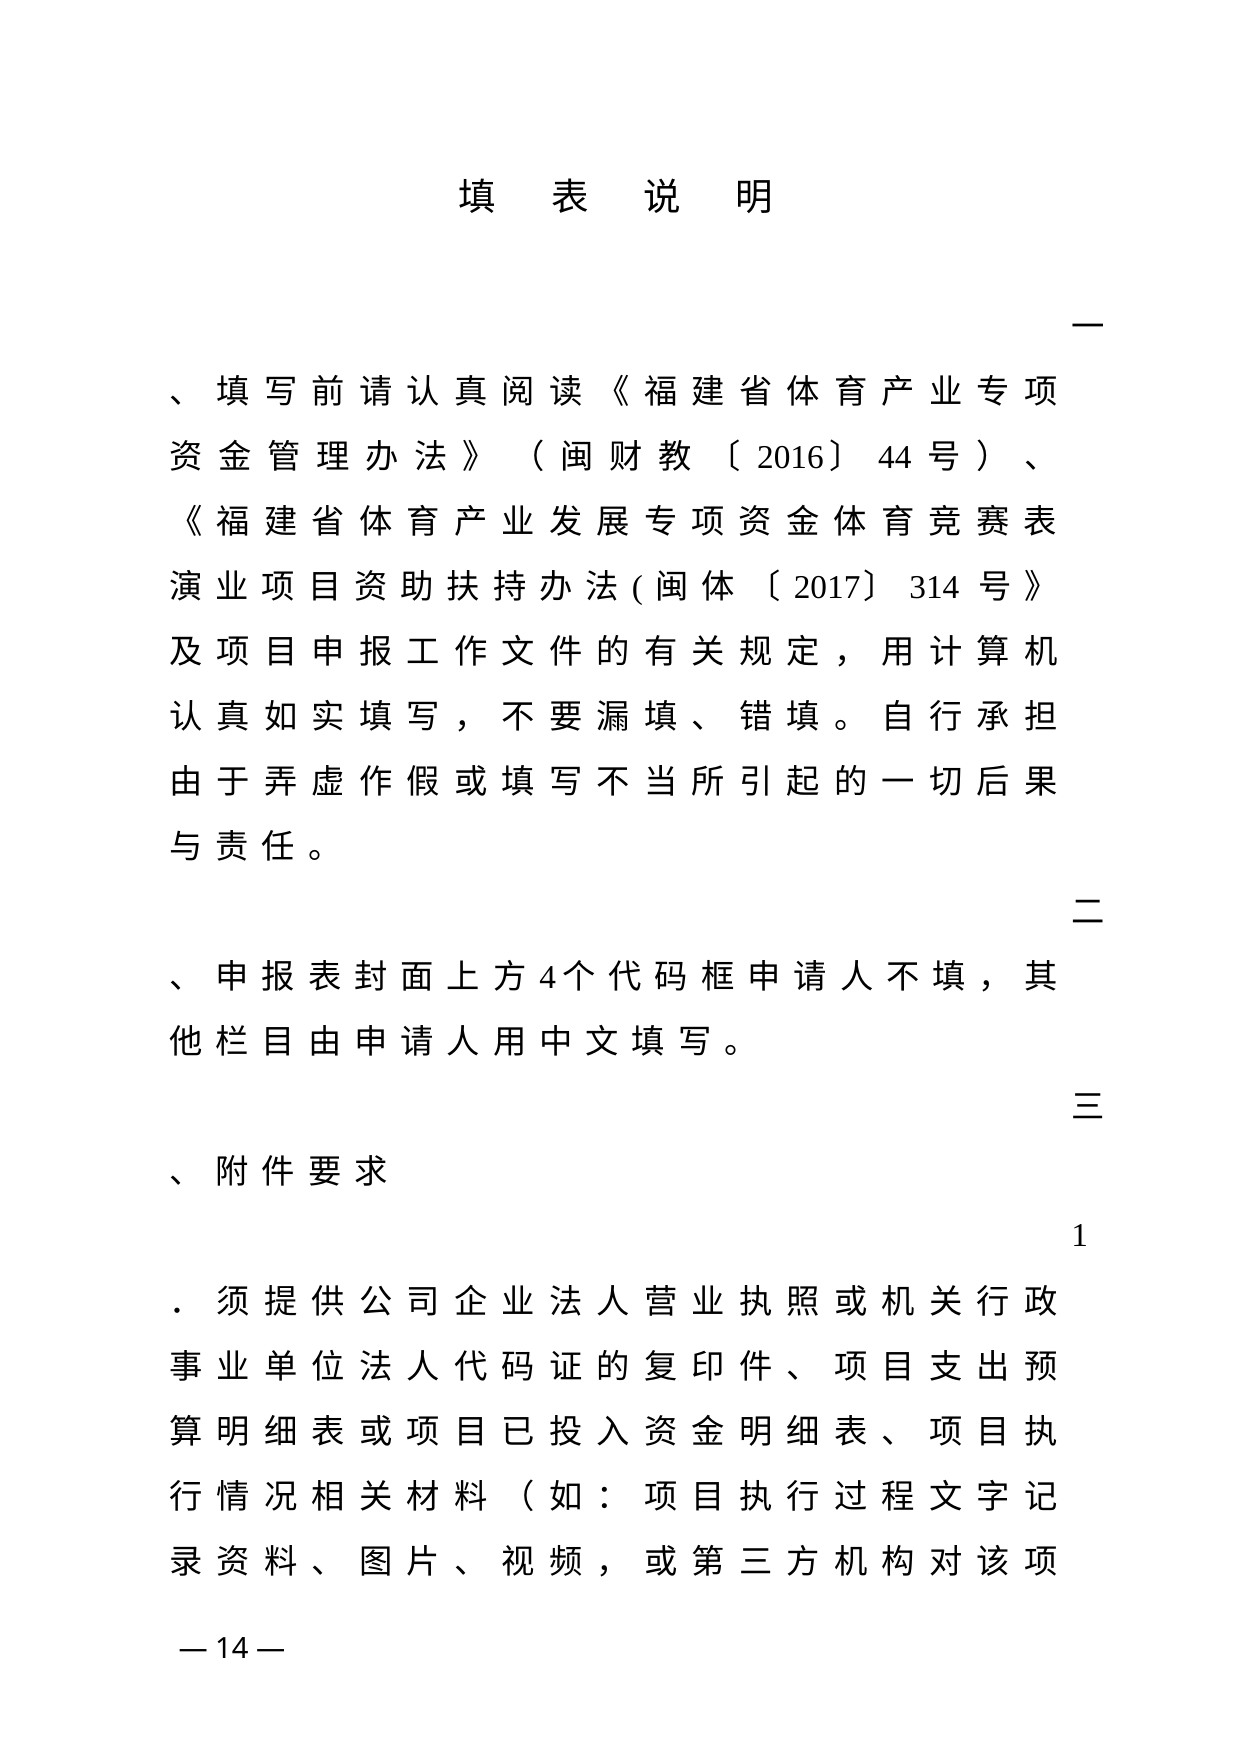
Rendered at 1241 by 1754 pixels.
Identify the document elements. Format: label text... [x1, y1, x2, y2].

text 三、附件要求 [169, 1072, 1071, 1202]
text 一、填写前请认真阅读《福建省体育产业专项资金管理办法》（闽财教〔2016〕44号）、《福建省体育产业发展专项资金体育竞赛表演业项目资助扶持办法(闽体〔2017〕314号》及项目申报工作文件的有关规定，用计算机认真如实填写，不要漏填、错填。自行承担由于弄虚作假或填写不当所引起的一切后果与责任。 [169, 292, 1071, 877]
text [169, 1202, 1071, 1592]
text 二、申报表封面上方4个代码框申请人不填，其他栏目由申请人用中文填写。 [169, 877, 1071, 1072]
text 填 表 说 明 [169, 162, 1071, 227]
